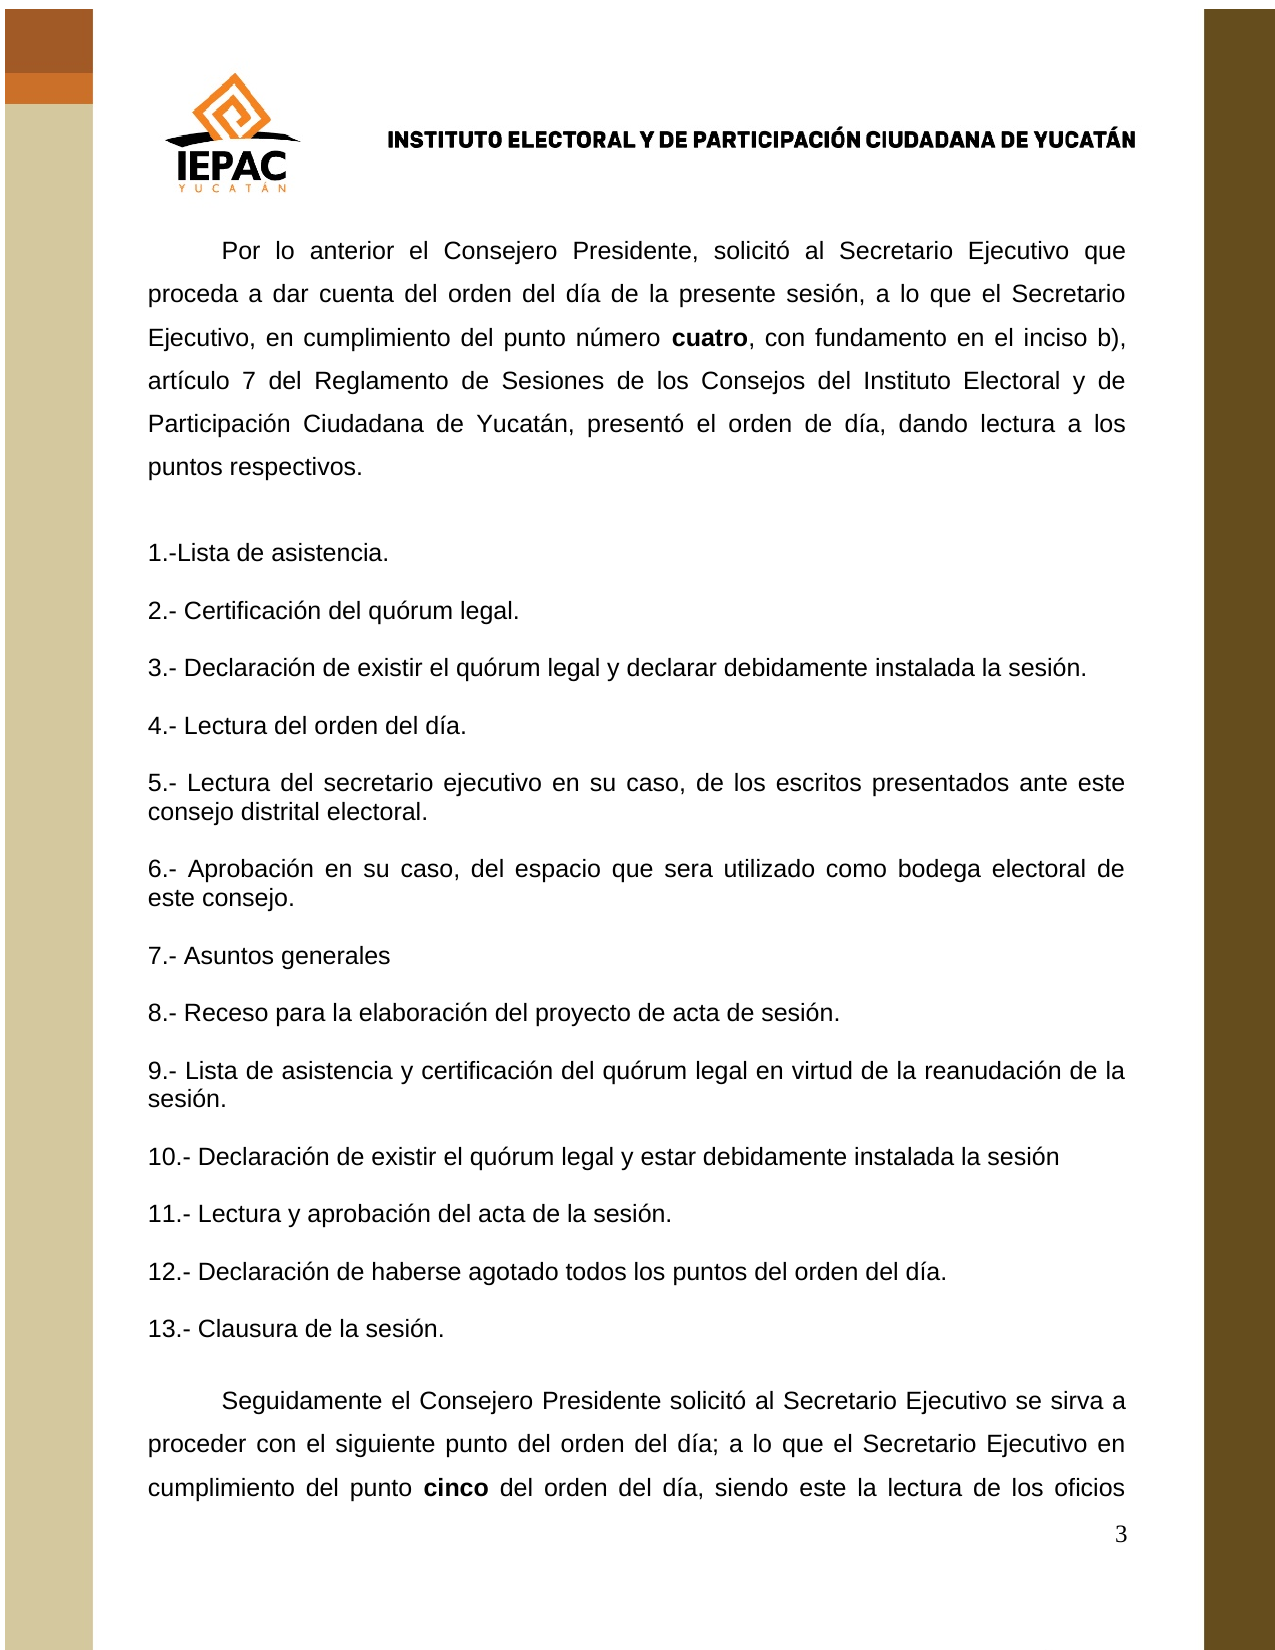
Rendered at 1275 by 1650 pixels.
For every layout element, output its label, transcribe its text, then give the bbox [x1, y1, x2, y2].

text 8.- Receso para la elaboración del proyecto de acta de sesión. [148, 998, 1127, 1027]
text Por lo anterior el Consejero Presidente, solicitó al Secretario Ejecutivo que proceda a dar cuenta del orden del día de la presente sesión, a lo que el Secretario Ejecutivo, en cumplimiento del punto número cuatro, con fundamento en el inciso b), artículo 7 del Reglamento de Sesiones de los Consejos del Instituto Electoral y de Participación Ciudadana de Yucatán, presentó el orden de día, dando lectura a los puntos respectivos. [148, 236, 1127, 481]
text 13.- Clausura de la sesión. [148, 1314, 1127, 1343]
text 4.- Lectura del orden del día. [148, 711, 1127, 739]
text 7.- Asuntos generales [148, 941, 1127, 969]
text 11.- Lectura y aprobación del acta de la sesión. [148, 1199, 1127, 1228]
text 12.- Declaración de haberse agotado todos los puntos del orden del día. [148, 1257, 1127, 1286]
text 3.- Declaración de existir el quórum legal y declarar debidamente instalada la sesión. [148, 653, 1127, 682]
text 9.- Lista de asistencia y certificación del quórum legal en virtud de la reanudación de la sesión. [148, 1056, 1127, 1113]
text 2.- Certificación del quórum legal. [148, 596, 1127, 624]
picture [5, 9, 1275, 1650]
text 5.- Lectura del secretario ejecutivo en su caso, de los escritos presentados ante este consejo distrital electoral. [148, 768, 1127, 826]
text 1.-Lista de asistencia. [148, 538, 1127, 567]
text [148, 1386, 1127, 1501]
text 10.- Declaración de existir el quórum legal y estar debidamente instalada la sesión [148, 1142, 1127, 1171]
text 6.- Aprobación en su caso, del espacio que sera utilizado como bodega electoral de este consejo. [148, 854, 1127, 912]
